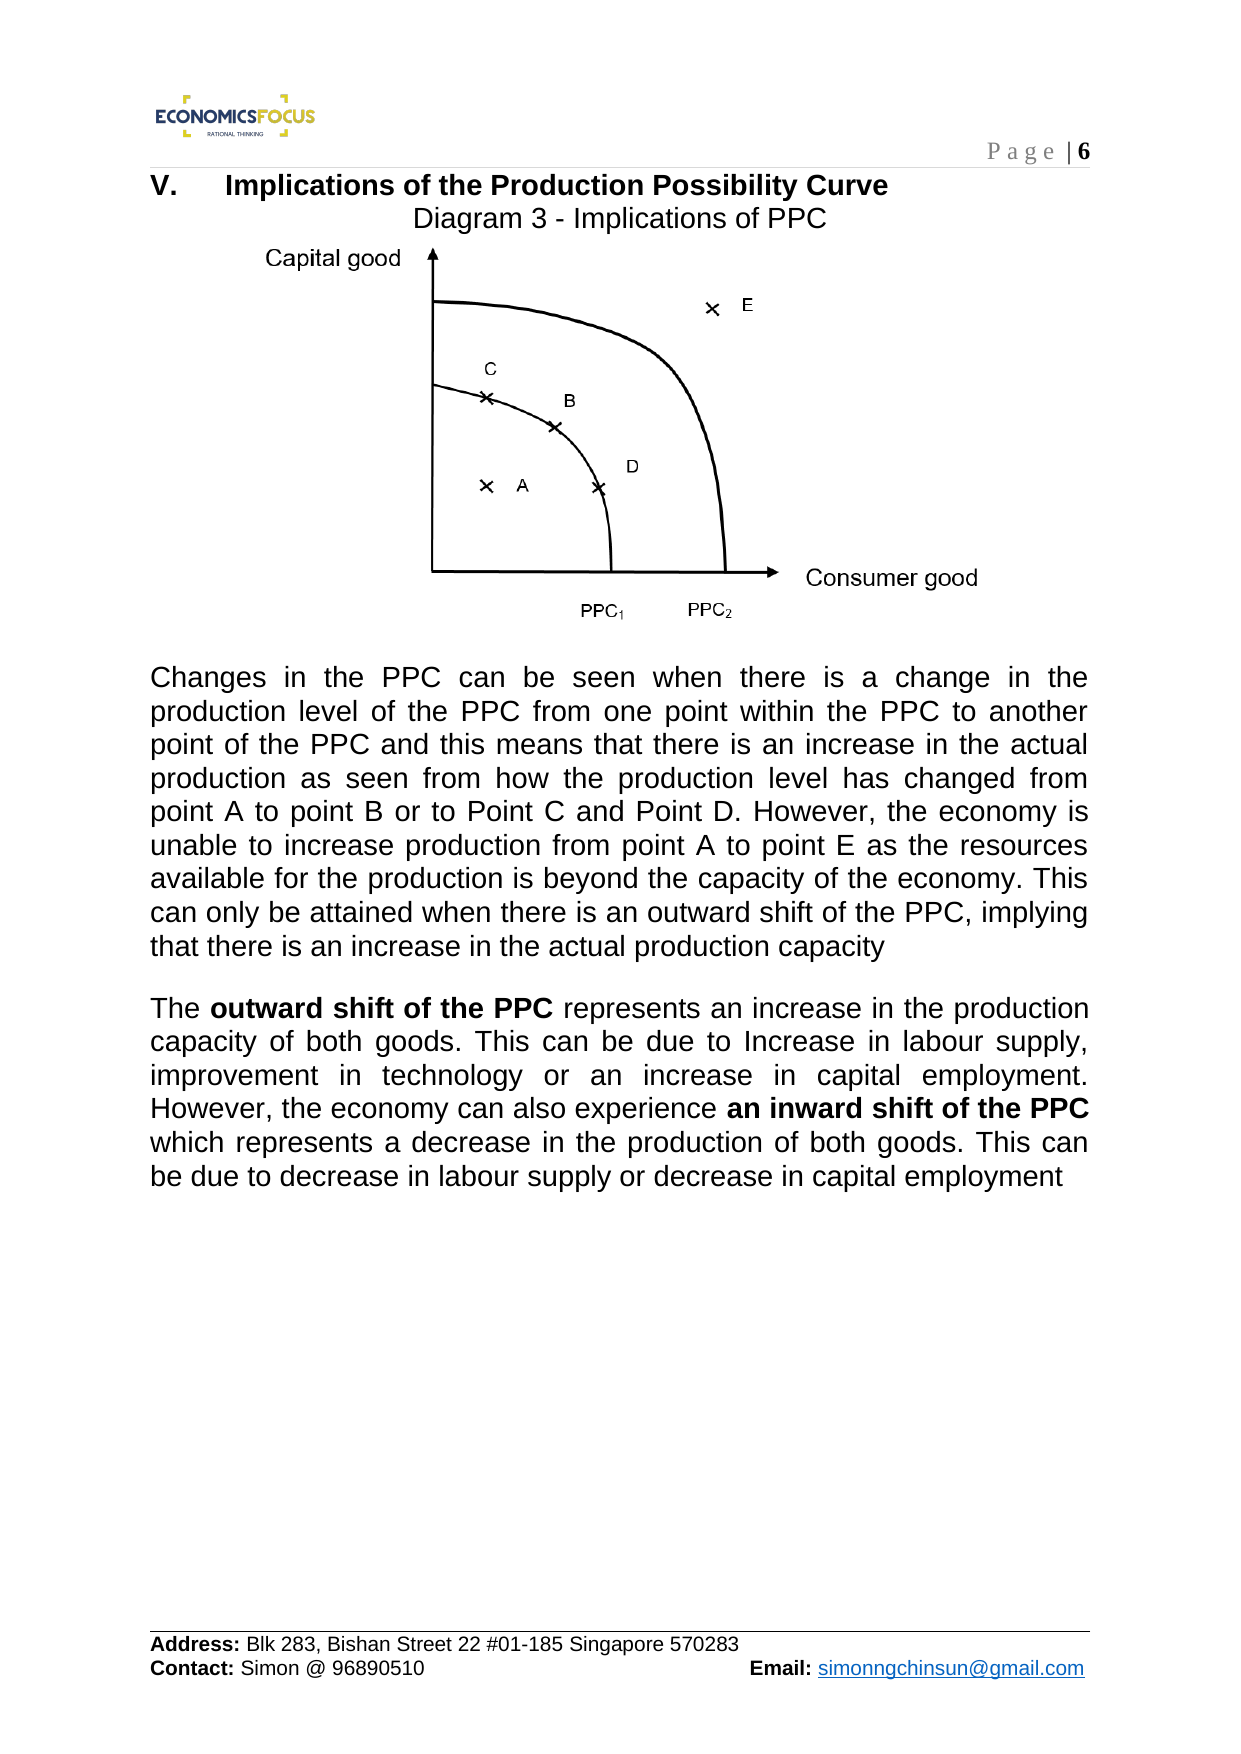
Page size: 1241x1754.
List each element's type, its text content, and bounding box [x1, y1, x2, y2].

picture [150, 73, 322, 160]
text Changes in the PPC can be seen when there is a change in the production level of the PPC from one point within the PPC to another point of the PPC and this means that there is an increase in the actual production as seen from how the production level has changed from point A to point B or to Point C and Point D. However, the economy is unable to increase production from point A to point E as the resources available for the production is beyond the capacity of the economy. This can only be attained when there is an outward shift of the PPC, implying that there is an increase in the actual production capacity [150, 660, 1090, 962]
text The outward shift of the PPC represents an increase in the production capacity of both goods. This can be due to Increase in labour supply, improvement in technology or an increase in capital employment. However, the economy can also experience an inward shift of the PPC which represents a decrease in the production of both goods. This can be due to decrease in labour supply or decrease in capital employment [150, 991, 1090, 1192]
text V. Implications of the Production Possibility Curve [150, 168, 1090, 201]
picture [257, 235, 983, 632]
text Diagram 3 - Implications of PPC [150, 201, 1090, 235]
